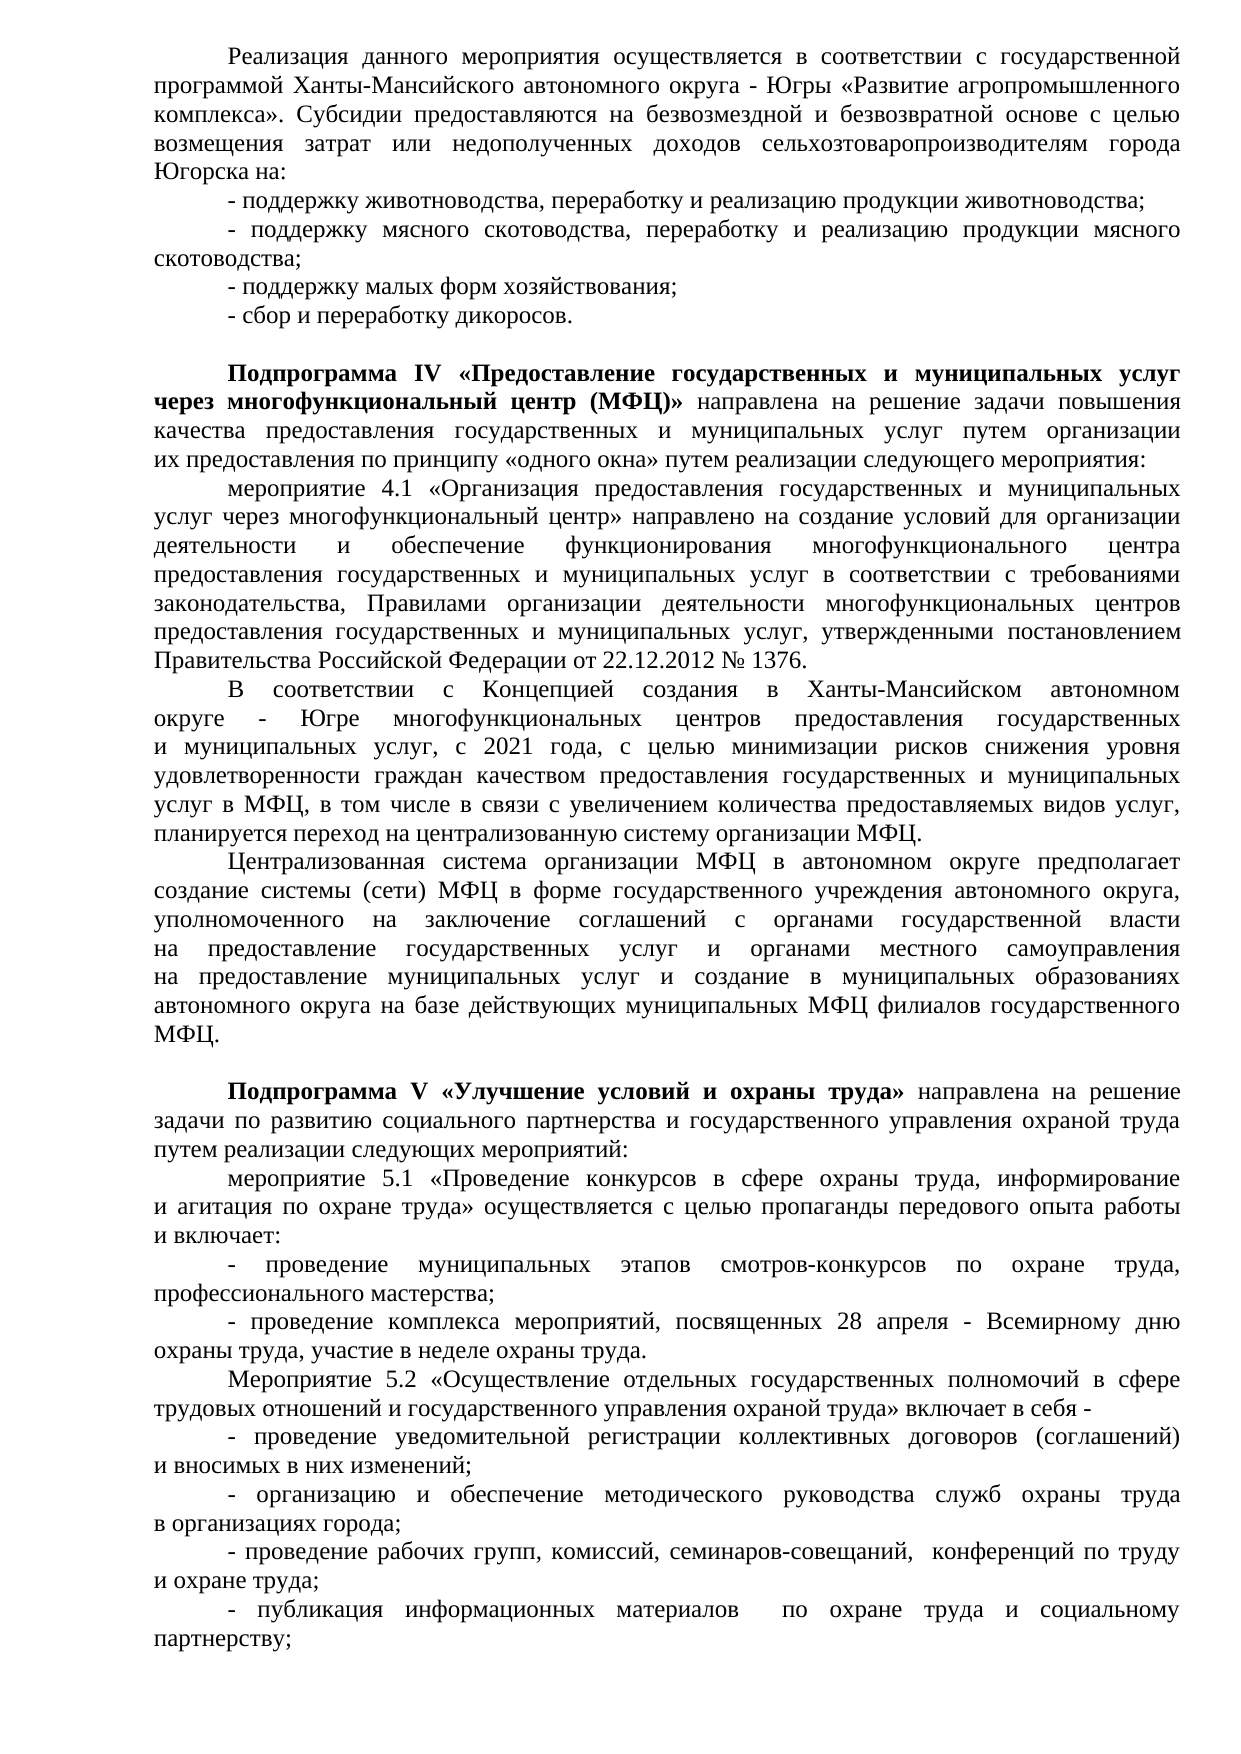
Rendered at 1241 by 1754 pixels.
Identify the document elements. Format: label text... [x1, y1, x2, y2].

text Реализация данного мероприятия осуществляется в соответствии с государственной программой Ханты-Мансийского автономного округа - Югры «Развитие агропромышленного комплекса». Субсидии предоставляются на безвозмездной и безвозвратной основе с целью возмещения затрат или недополученных доходов сельхозтоваропроизводителям города Югорска на: [154, 41, 1181, 185]
text - организацию и обеспечение методического руководства служб охраны труда в организациях города; [154, 1479, 1181, 1536]
text - поддержку малых форм хозяйствования; [154, 271, 1181, 300]
text Мероприятие 5.2 «Осуществление отдельных государственных полномочий в сфере трудовых отношений и государственного управления охраной труда» включает в себя - [154, 1364, 1181, 1421]
text - поддержку животноводства, переработку и реализацию продукции животноводства; [154, 185, 1181, 214]
text Подпрограмма IV «Предоставление государственных и муниципальных услуг через многофункциональный центр (МФЦ)» направлена на решение задачи повышения качества предоставления государственных и муниципальных услуг путем организации их предоставления по принципу «одного окна» путем реализации следующего мероприятия: [154, 358, 1181, 473]
text - сбор и переработку дикоросов. [154, 300, 1181, 329]
text - поддержку мясного скотоводства, переработку и реализацию продукции мясного скотоводства; [154, 214, 1181, 271]
text мероприятие 4.1 «Организация предоставления государственных и муниципальных услуг через многофункциональный центр» направлено на создание условий для организации деятельности и обеспечение функционирования многофункционального центра предоставления государственных и муниципальных услуг в соответствии с требованиями законодательства, Правилами организации деятельности многофункциональных центров предоставления государственных и муниципальных услуг, утвержденными постановлением Правительства Российской Федерации от 22.12.2012 № 1376. [154, 473, 1181, 674]
text мероприятие 5.1 «Проведение конкурсов в сфере охраны труда, информирование и агитация по охране труда» осуществляется с целью пропаганды передового опыта работы и включает: [154, 1163, 1181, 1249]
text - проведение рабочих групп, комиссий, семинаров-совещаний, конференций по труду и охране труда; [154, 1536, 1181, 1594]
text - публикация информационных материалов по охране труда и социальному партнерству; [154, 1594, 1181, 1651]
text В соответствии с Концепцией создания в Ханты-Мансийском автономном округе - Югре многофункциональных центров предоставления государственных и муниципальных услуг, с 2021 года, с целью минимизации рисков снижения уровня удовлетворенности граждан качеством предоставления государственных и муниципальных услуг в МФЦ, в том числе в связи с увеличением количества предоставляемых видов услуг, планируется переход на централизованную систему организации МФЦ. [154, 674, 1181, 846]
text - проведение уведомительной регистрации коллективных договоров (соглашений) и вносимых в них изменений; [154, 1421, 1181, 1479]
text Централизованная система организации МФЦ в автономном округе предполагает создание системы (сети) МФЦ в форме государственного учреждения автономного округа, уполномоченного на заключение соглашений с органами государственной власти на предоставление государственных услуг и органами местного самоуправления на предоставление муниципальных услуг и создание в муниципальных образованиях автономного округа на базе действующих муниципальных МФЦ филиалов государственного МФЦ. [154, 846, 1181, 1048]
text - проведение муниципальных этапов смотров-конкурсов по охране труда, профессионального мастерства; [154, 1249, 1181, 1306]
text Подпрограмма V «Улучшение условий и охраны труда» направлена на решение задачи по развитию социального партнерства и государственного управления охраной труда путем реализации следующих мероприятий: [154, 1076, 1181, 1163]
text - проведение комплекса мероприятий, посвященных 28 апреля - Всемирному дню охраны труда, участие в неделе охраны труда. [154, 1306, 1181, 1364]
